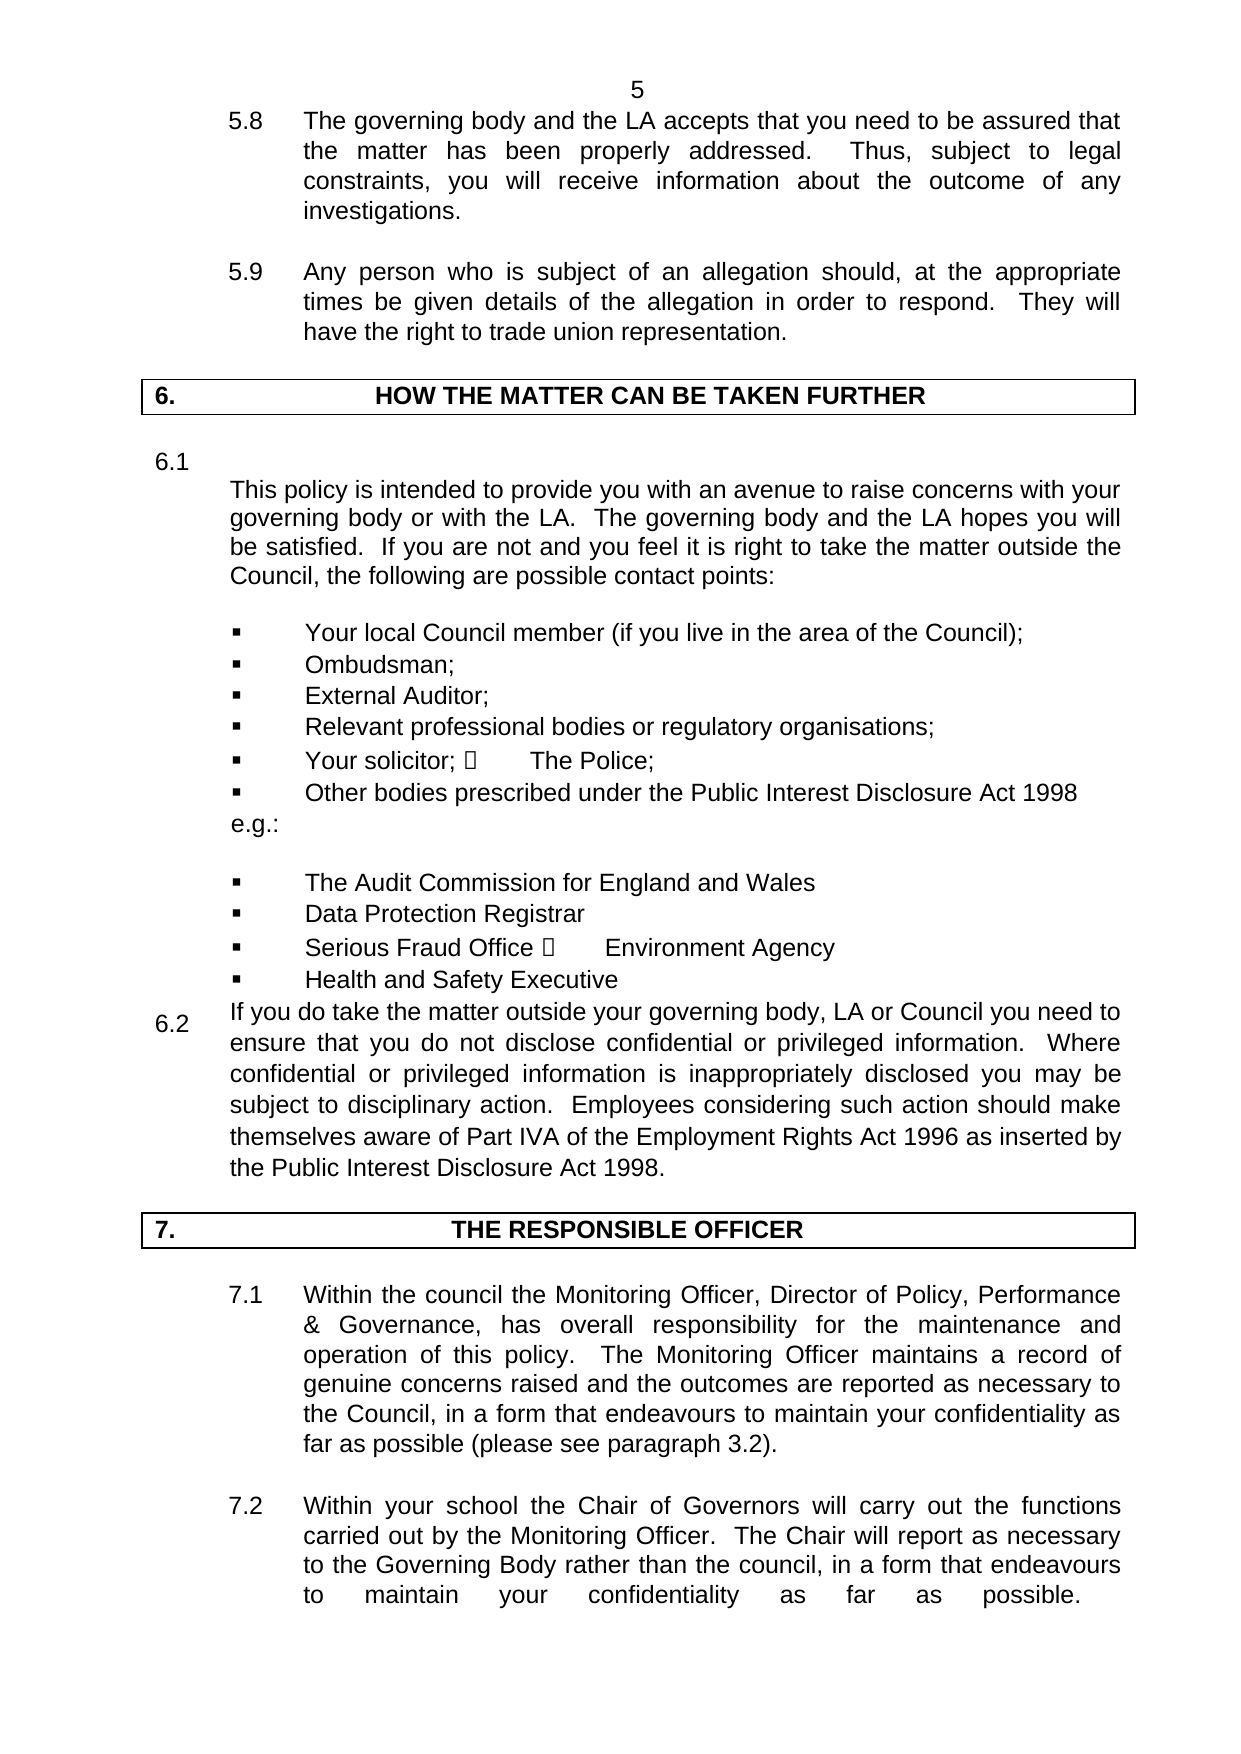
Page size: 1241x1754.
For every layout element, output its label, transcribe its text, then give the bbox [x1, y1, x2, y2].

table_cell 7. [143, 1214, 229, 1247]
list The governing body and the LA accepts that you need to be assured that the matter has been properly addressed. Thus, subject to legal constraints, you will receive information about the outcome of any investigations. [228, 106, 1122, 224]
list Within the council the Monitoring Officer, Director of Policy, Performance & Governance, has overall responsibility for the maintenance and operation of this policy. The Monitoring Officer maintains a record of genuine concerns raised and the outcomes are reported as necessary to the Council, in a form that endeavours to maintain your confidentiality as far as possible (please see paragraph 3.2). [228, 1280, 1122, 1458]
table_cell 6.1 [142, 415, 229, 996]
table_cell 6.2 [142, 996, 229, 1212]
table_header 6. [143, 380, 229, 413]
table_cell THE RESPONSIBLE OFFICER [229, 1214, 1134, 1247]
table_cell This policy is intended to provide you with an avenue to raise concerns with your governing body or with the LA. The governing body and the LA hopes you will be satisfied. If you are not and you feel it is right to take the matter outside the Council, the following are possible contact points: Your local Council member (if you live in the area of the Council); Ombudsman; External Auditor; Relevant professional bodies or regulatory organisations; Your solicitor;  The Police; Other bodies prescribed under the Public Interest Disclosure Act 1998 e.g.: The Audit Commission for England and Wales Data Protection Registrar Serious Fraud Office  Environment Agency Health and Safety Executive [229, 415, 1135, 996]
table_header HOW THE MATTER CAN BE TAKEN FURTHER [229, 380, 1134, 413]
list Within your school the Chair of Governors will carry out the functions carried out by the Monitoring Officer. The Chair will report as necessary to the Governing Body rather than the council, in a form that endeavours to maintain your confidentiality as far as possible. [228, 1491, 1122, 1669]
list Any person who is subject of an allegation should, at the appropriate times be given details of the allegation in order to respond. They will have the right to trade union representation. [228, 257, 1122, 346]
table_cell If you do take the matter outside your governing body, LA or Council you need to ensure that you do not disclose confidential or privileged information. Where confidential or privileged information is inappropriately disclosed you may be subject to disciplinary action. Employees considering such action should make themselves aware of Part IVA of the Employment Rights Act 1996 as inserted by the Public Interest Disclosure Act 1998. [229, 996, 1135, 1212]
